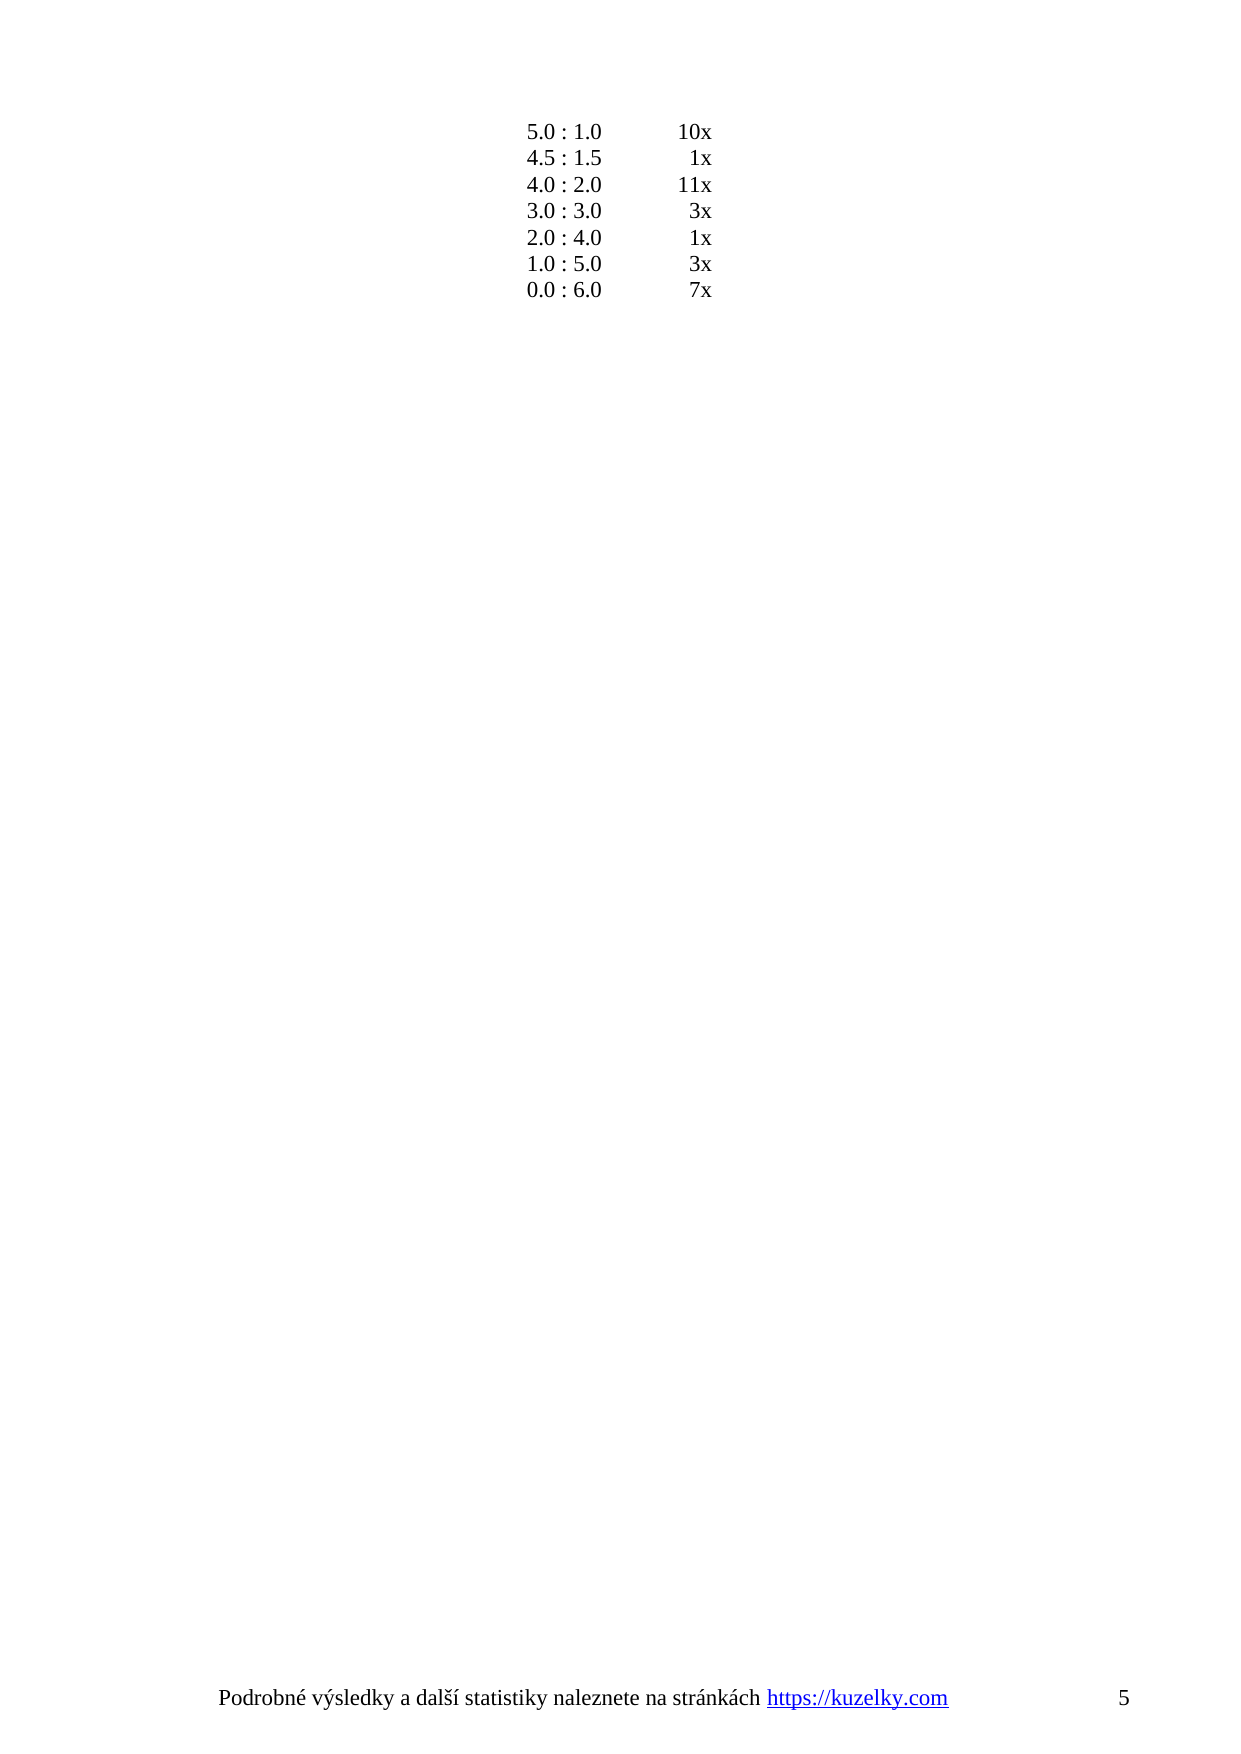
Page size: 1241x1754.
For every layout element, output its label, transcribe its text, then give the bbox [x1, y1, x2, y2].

text 1.0 : 5.0 3x [106, 250, 1134, 276]
text 0.0 : 6.0 7x [106, 276, 1134, 303]
text 2.0 : 4.0 1x [106, 223, 1134, 250]
text 3.0 : 3.0 3x [106, 197, 1134, 223]
text 5.0 : 1.0 10x [106, 118, 1134, 144]
text 4.5 : 1.5 1x [106, 144, 1134, 171]
text 4.0 : 2.0 11x [106, 171, 1134, 197]
